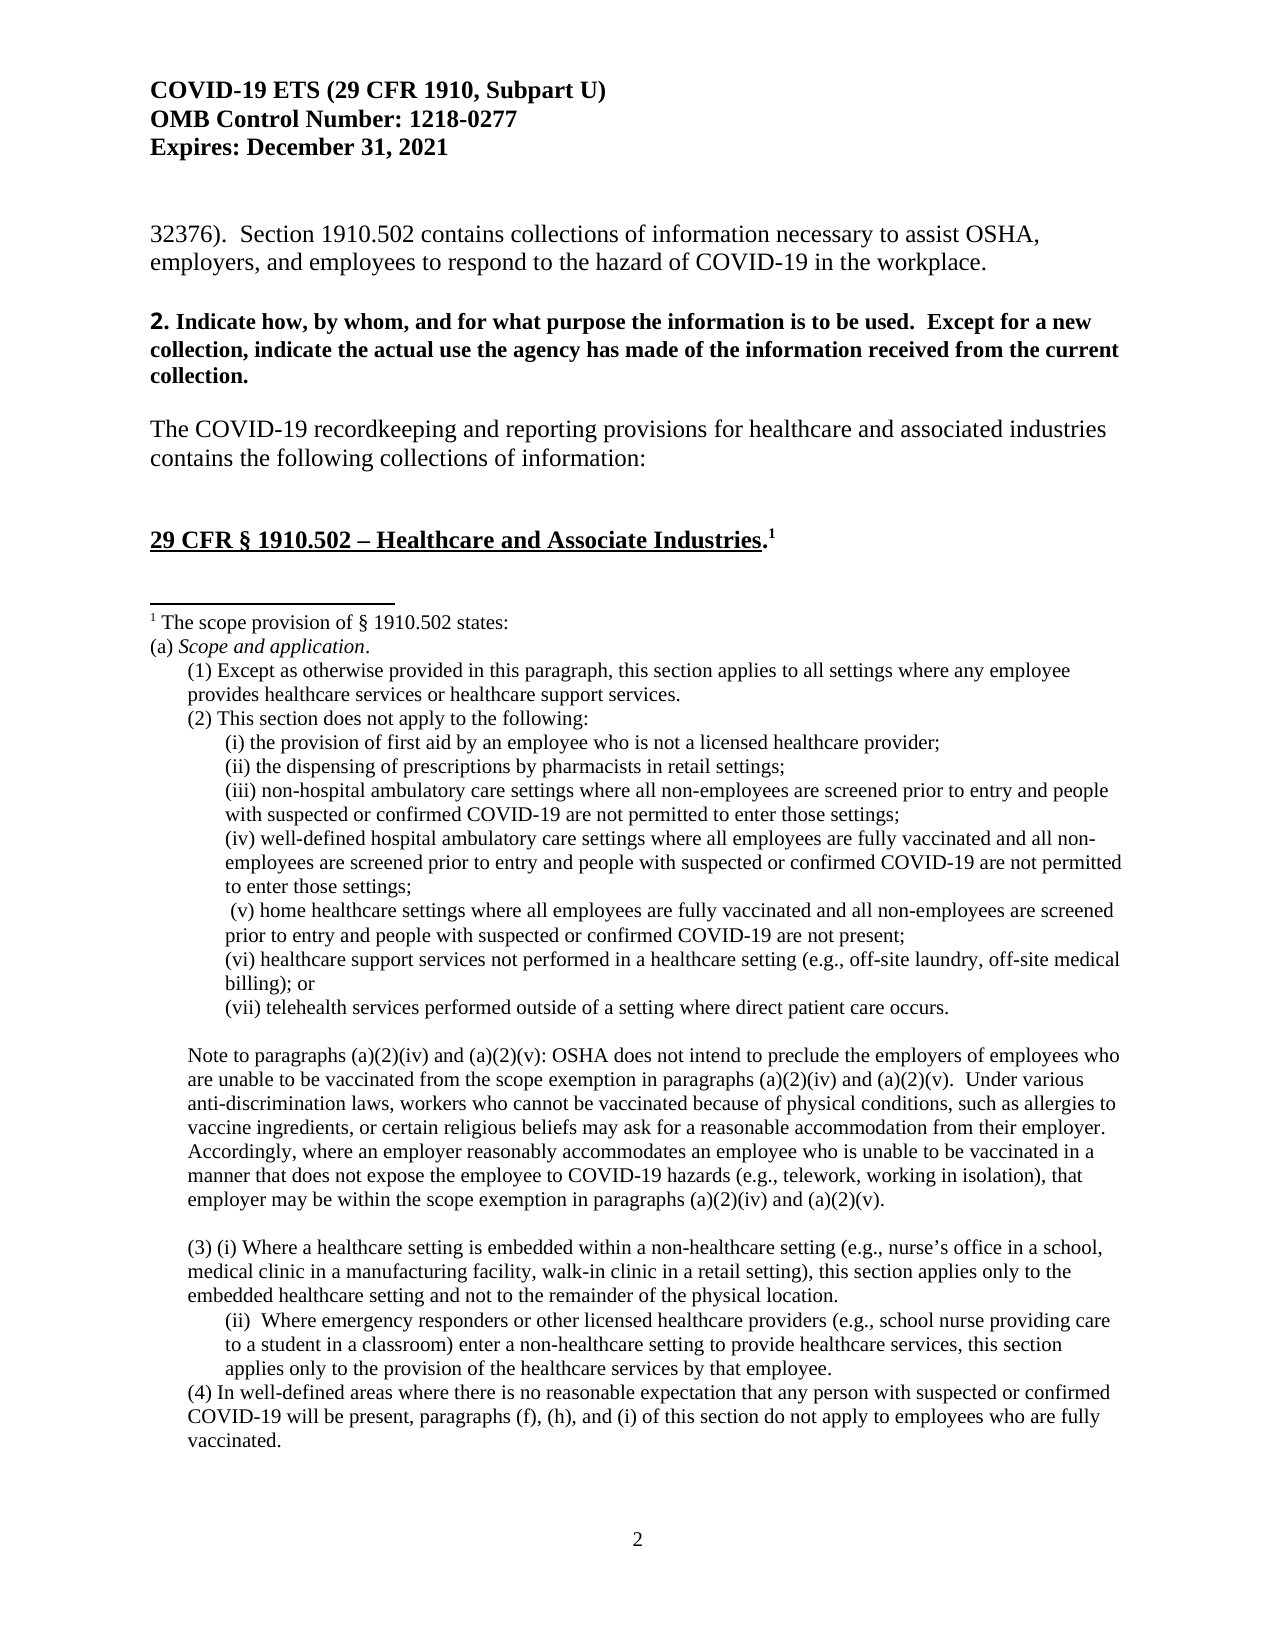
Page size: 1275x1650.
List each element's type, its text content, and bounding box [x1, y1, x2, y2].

text The COVID-19 recordkeeping and reporting provisions for healthcare and associated industries contains the following collections of information: [150, 414, 1125, 471]
text 29 CFR § 1910.502 – Healthcare and Associate Industries. [150, 525, 1125, 554]
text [150, 219, 1125, 276]
subtitle Indicate how, by whom, and for what purpose the information is to be used. Except for a new collection, indicate the actual use the agency has made of the information received from the current collection. [150, 305, 1125, 389]
